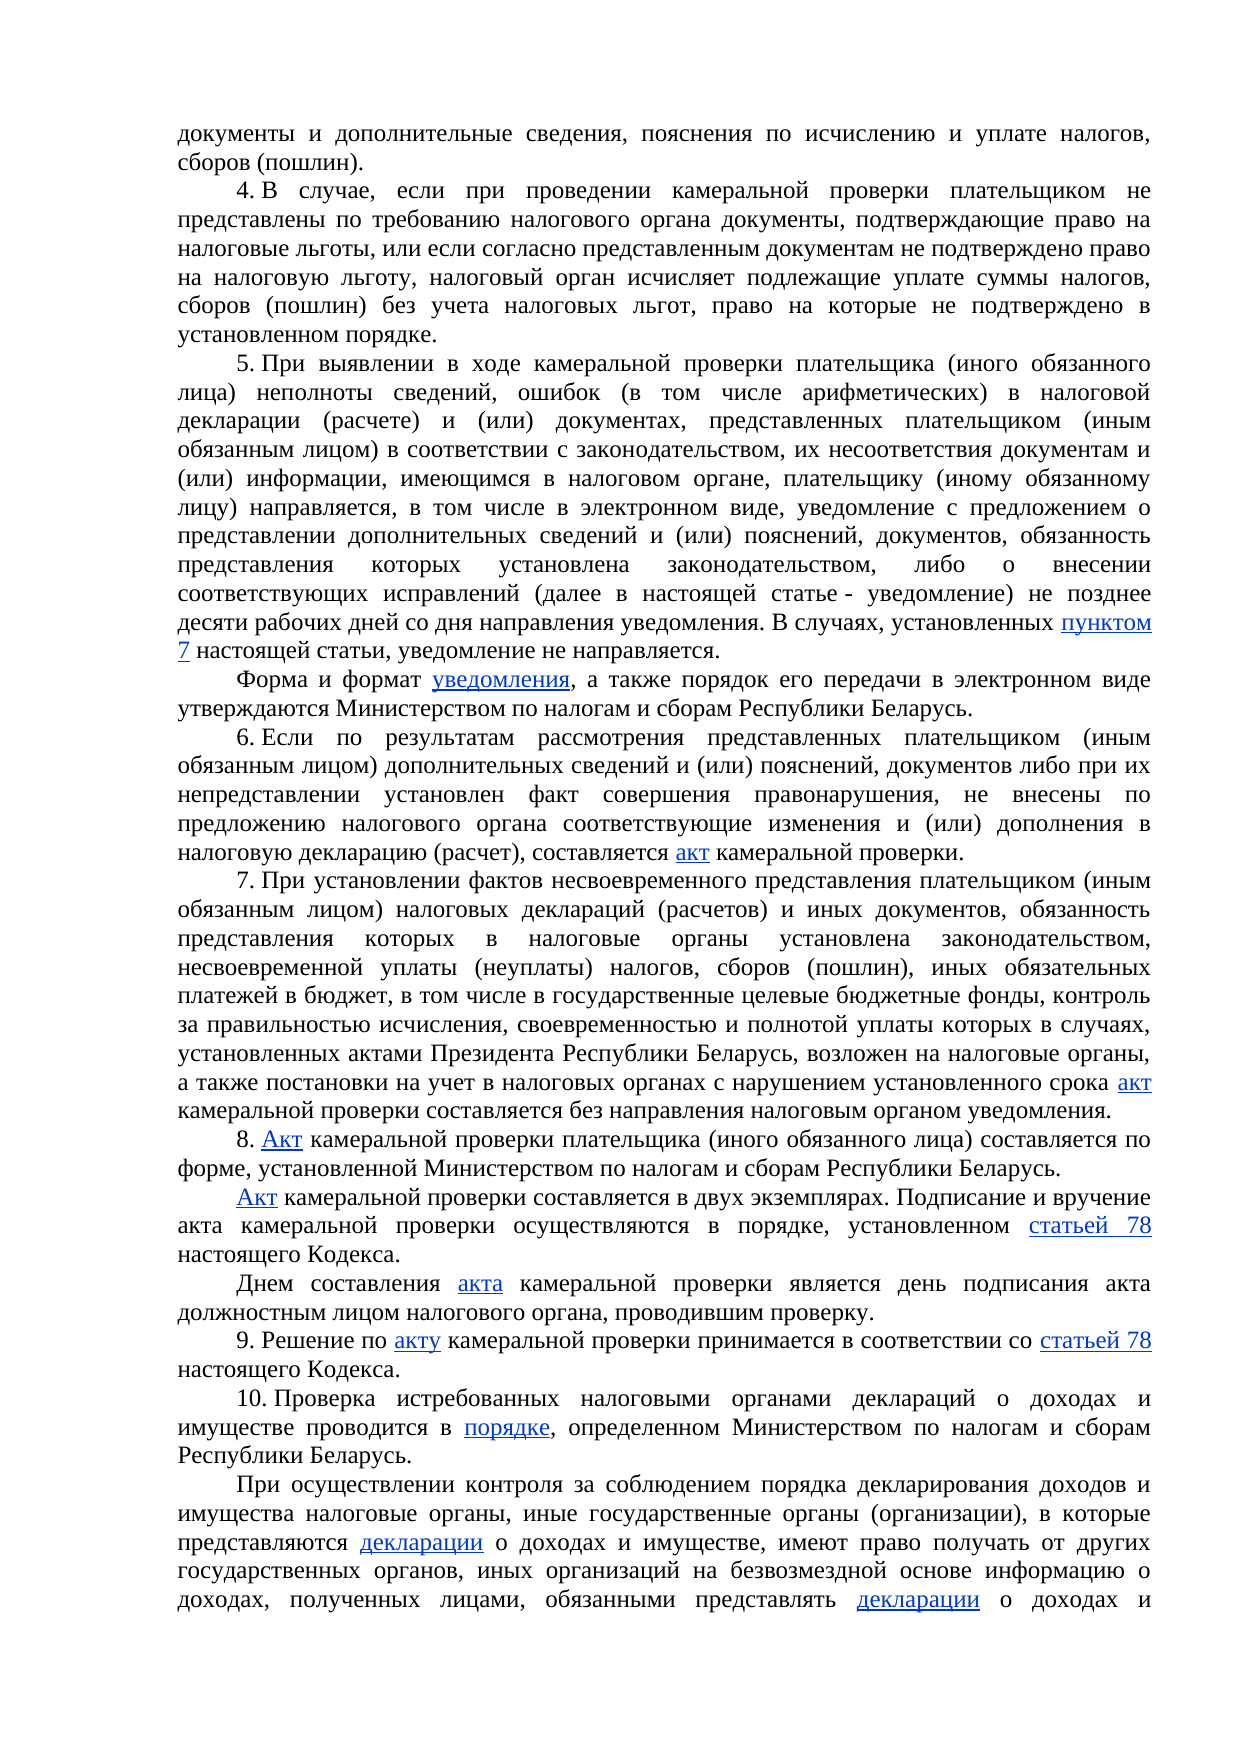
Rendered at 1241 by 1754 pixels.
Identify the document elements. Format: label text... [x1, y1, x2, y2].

text 8. Акт камеральной проверки плательщика (иного обязанного лица) составляется по форме, установленной Министерством по налогам и сборам Республики Беларусь. [177, 1124, 1152, 1182]
text Днем составления акта камеральной проверки является день подписания акта должностным лицом налогового органа, проводившим проверку. [177, 1268, 1152, 1326]
text Акт камеральной проверки составляется в двух экземплярах. Подписание и вручение акта камеральной проверки осуществляются в порядке, установленном статьей 78 настоящего Кодекса. [177, 1182, 1152, 1268]
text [177, 118, 1152, 176]
text 7. При установлении фактов несвоевременного представления плательщиком (иным обязанным лицом) налоговых деклараций (расчетов) и иных документов, обязанность представления которых в налоговые органы установлена законодательством, несвоевременной уплаты (неуплаты) налогов, сборов (пошлин), иных обязательных платежей в бюджет, в том числе в государственные целевые бюджетные фонды, контроль за правильностью исчисления, своевременностью и полнотой уплаты которых в случаях, установленных актами Президента Республики Беларусь, возложен на налоговые органы, а также постановки на учет в налоговых органах с нарушением установленного срока акт камеральной проверки составляется без направления налоговым органом уведомления. [177, 866, 1152, 1124]
text Форма и формат уведомления, а также порядок его передачи в электронном виде утверждаются Министерством по налогам и сборам Республики Беларусь. [177, 664, 1152, 722]
text 4. В случае, если при проведении камеральной проверки плательщиком не представлены по требованию налогового органа документы, подтверждающие право на налоговые льготы, или если согласно представленным документам не подтверждено право на налоговую льготу, налоговый орган исчисляет подлежащие уплате суммы налогов, сборов (пошлин) без учета налоговых льгот, право на которые не подтверждено в установленном порядке. [177, 176, 1152, 348]
text 9. Решение по акту камеральной проверки принимается в соответствии со статьей 78 настоящего Кодекса. [177, 1326, 1152, 1383]
text 5. При выявлении в ходе камеральной проверки плательщика (иного обязанного лица) неполноты сведений, ошибок (в том числе арифметических) в налоговой декларации (расчете) и (или) документах, представленных плательщиком (иным обязанным лицом) в соответствии с законодательством, их несоответствия документам и (или) информации, имеющимся в налоговом органе, плательщику (иному обязанному лицу) направляется, в том числе в электронном виде, уведомление с предложением о представлении дополнительных сведений и (или) пояснений, документов, обязанность представления которых установлена законодательством, либо о внесении соответствующих исправлений (далее в настоящей статье - уведомление) не позднее десяти рабочих дней со дня направления уведомления. В случаях, установленных пунктом 7 настоящей статьи, уведомление не направляется. [177, 348, 1152, 664]
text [177, 1469, 1152, 1613]
text 10. Проверка истребованных налоговыми органами деклараций о доходах и имуществе проводится в порядке, определенном Министерством по налогам и сборам Республики Беларусь. [177, 1383, 1152, 1469]
text 6. Если по результатам рассмотрения представленных плательщиком (иным обязанным лицом) дополнительных сведений и (или) пояснений, документов либо при их непредставлении установлен факт совершения правонарушения, не внесены по предложению налогового органа соответствующие изменения и (или) дополнения в налоговую декларацию (расчет), составляется акт камеральной проверки. [177, 722, 1152, 866]
